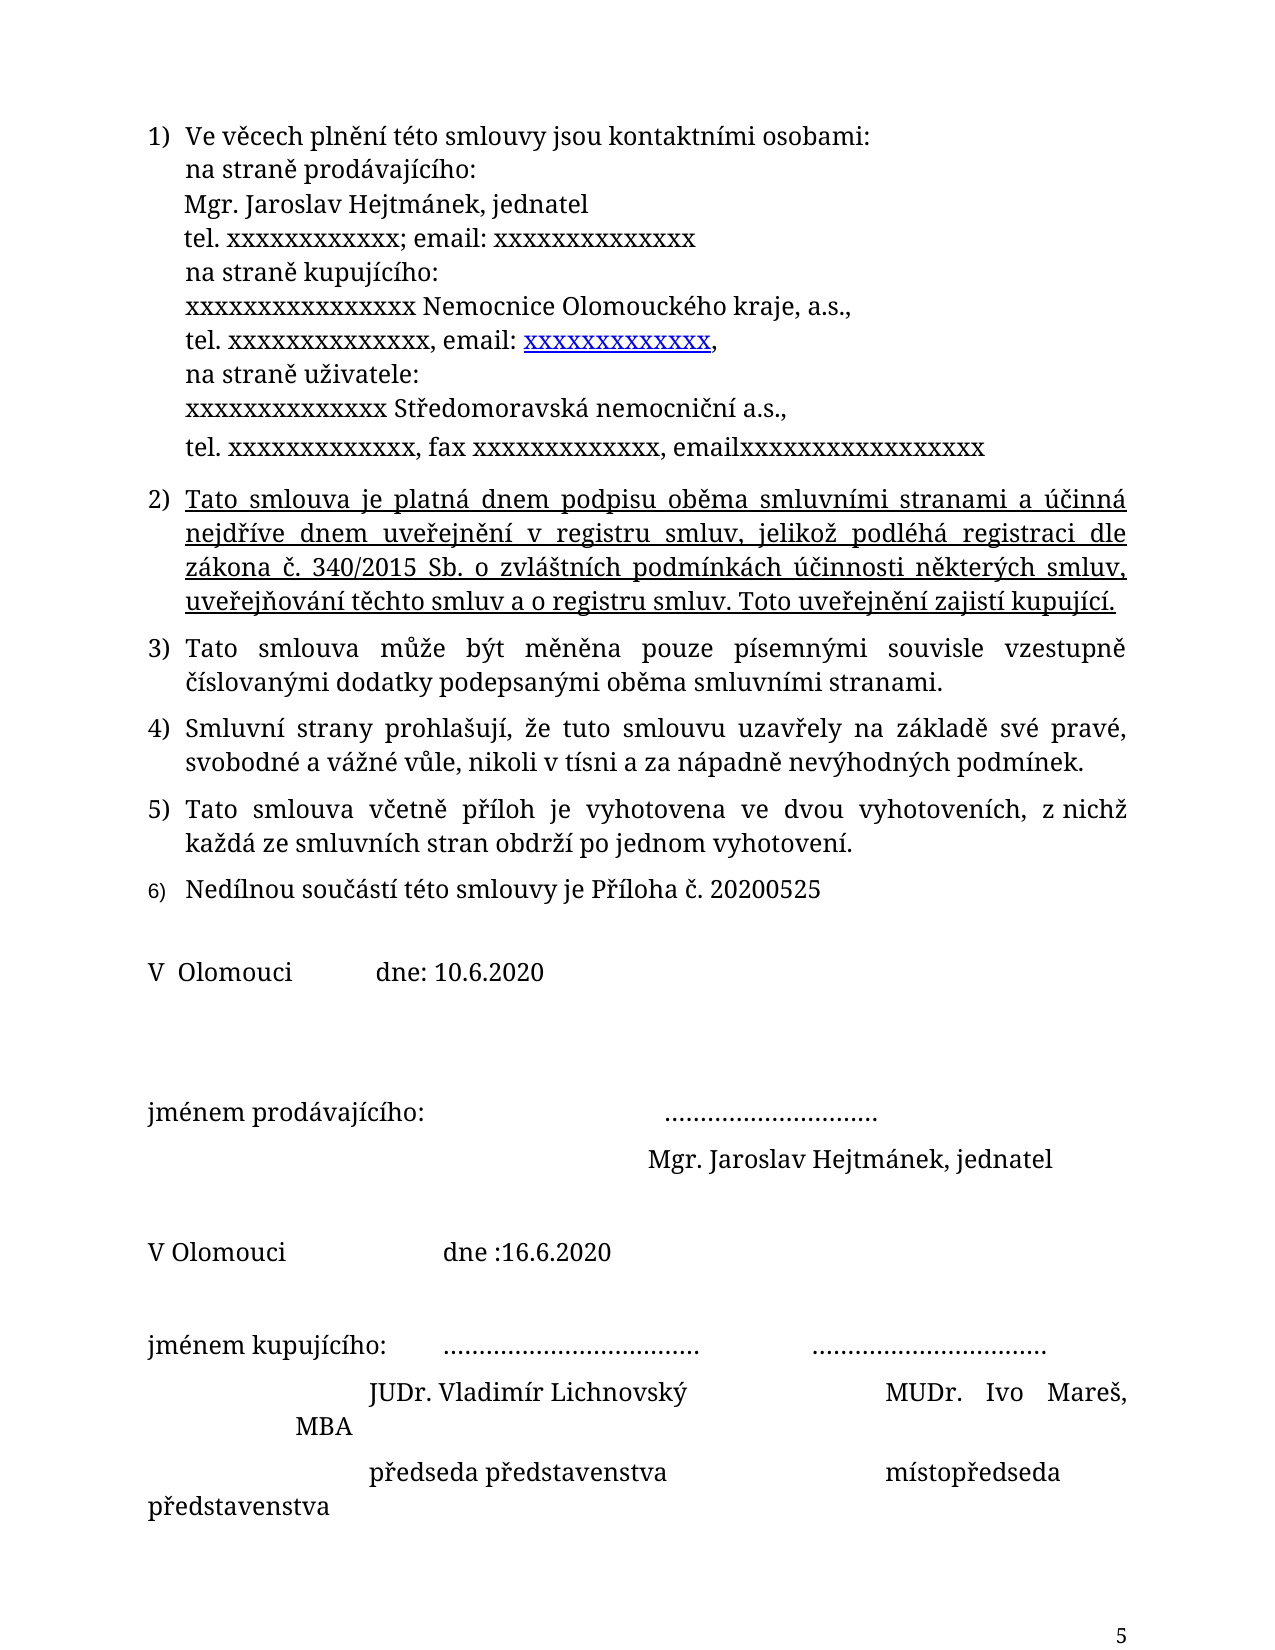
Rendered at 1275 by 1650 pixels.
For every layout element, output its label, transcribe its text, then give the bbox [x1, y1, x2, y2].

text xxxxxxxxxxxxxxxx Nemocnice Olomouckého kraje, a.s., [148, 288, 1127, 322]
text xxxxxxxxxxxxxx Středomoravská nemocniční a.s., [148, 391, 1127, 425]
list Tato smlouva je platná dnem podpisu oběma smluvními stranami a účinná nejdříve dnem uveřejnění v registru smluv, jelikož podléhá registraci dle zákona č. 340/2015 Sb. o zvláštních podmínkách účinnosti některých smluv, uveřejňování těchto smluv a o registru smluv. Toto uveřejnění zajistí kupující. [148, 481, 1127, 618]
text předseda představenstva místopředseda představenstva [148, 1455, 1127, 1523]
text na straně kupujícího: [148, 254, 1127, 288]
list Nedílnou součástí této smlouvy je Příloha č. 20200525 [148, 872, 1127, 906]
text Mgr. Jaroslav Hejtmánek, jednatel [148, 1141, 1127, 1175]
text JUDr. Vladimír Lichnovský MUDr. Ivo Mareš, MBA [295, 1374, 1127, 1442]
text jménem kupujícího: ……………………………… …………………………… [148, 1328, 1127, 1362]
text V Olomouci dne :16.6.2020 [148, 1234, 1127, 1268]
list Ve věcech plnění této smlouvy jsou kontaktními osobami: [148, 118, 1127, 152]
list Tato smlouva může být měněna pouze písemnými souvisle vzestupně číslovanými dodatky podepsanými oběma smluvními stranami. [148, 630, 1127, 698]
text tel. xxxxxxxxxxxxx, fax xxxxxxxxxxxxx, emailxxxxxxxxxxxxxxxxx [148, 430, 1127, 464]
text jménem prodávajícího: ………………………… [148, 1095, 1127, 1129]
text V Olomouci dne: 10.6.2020 [148, 955, 1127, 989]
text na straně uživatele: [185, 357, 1127, 391]
list Smluvní strany prohlašují, že tuto smlouvu uzavřely na základě své pravé, svobodné a vážné vůle, nikoli v tísni a za nápadně nevýhodných podmínek. [148, 711, 1127, 779]
text tel. xxxxxxxxxxxx; email: xxxxxxxxxxxxxx [148, 220, 1127, 254]
list Tato smlouva včetně příloh je vyhotovena ve dvou vyhotoveních, z nichž každá ze smluvních stran obdrží po jednom vyhotovení. [148, 791, 1127, 859]
text na straně prodávajícího: [185, 152, 1127, 186]
text tel. xxxxxxxxxxxxxx, email: xxxxxxxxxxxxx, [148, 322, 1127, 357]
text Mgr. Jaroslav Hejtmánek, jednatel [148, 186, 1127, 220]
